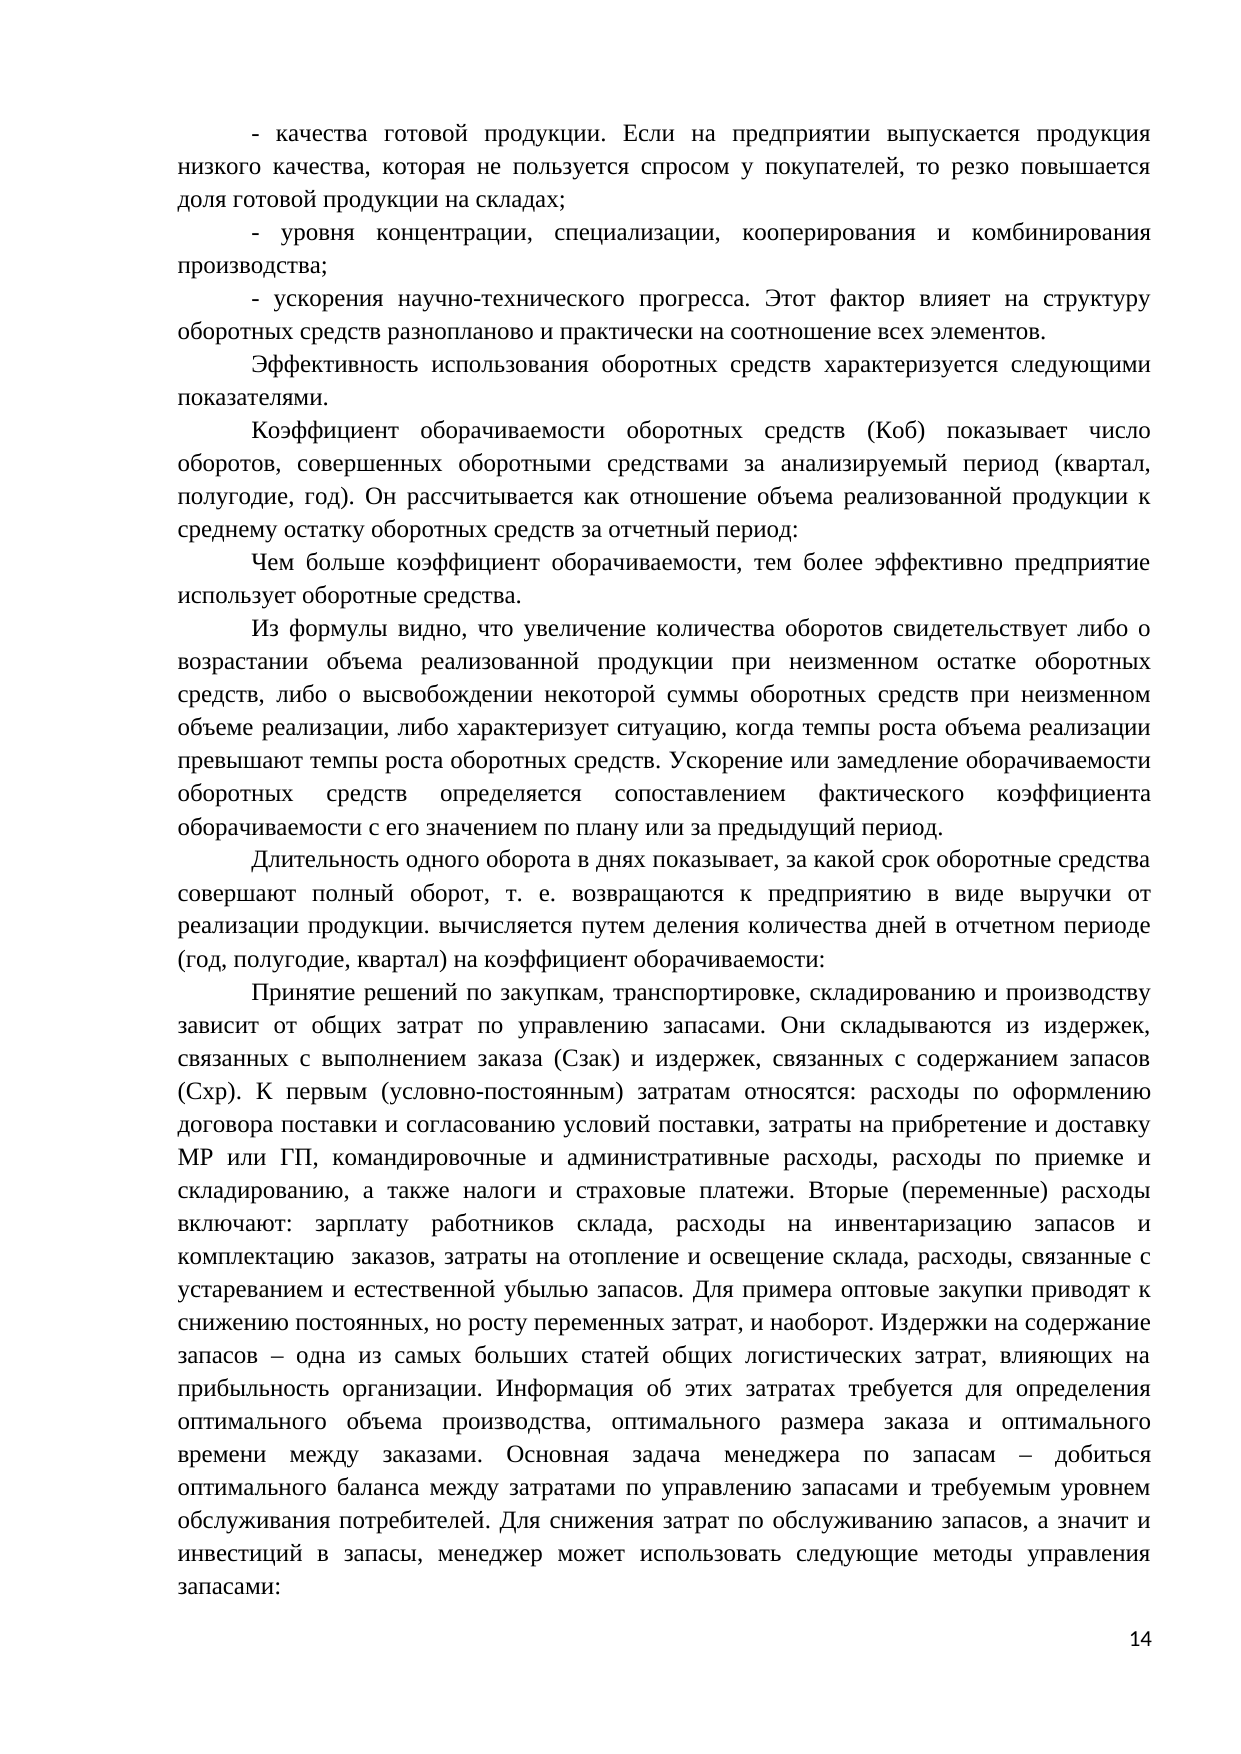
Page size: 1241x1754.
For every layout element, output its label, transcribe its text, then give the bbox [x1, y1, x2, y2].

text Из формулы видно, что увеличение количества оборотов свидетельствует либо о возрастании объема реализованной продукции при неизменном остатке оборотных средств, либо о высвобождении некоторой суммы оборотных средств при неизменном объеме реализации, либо характеризует ситуацию, когда темпы роста объема реализации превышают темпы роста оборотных средств. Ускорение или замедление оборачиваемости оборотных средств определяется сопоставлением фактического коэффициента оборачиваемости с его значением по плану или за предыдущий период. [177, 613, 1152, 840]
text Эффективность использования оборотных средств характеризуется следующими показателями. [177, 349, 1152, 411]
text Чем больше коэффициент оборачиваемости, тем более эффективно предприятие использует оборотные средства. [177, 547, 1152, 609]
text Коэффициент оборачиваемости оборотных средств (Коб) показывает число оборотов, совершенных оборотными средствами за анализируемый период (квартал, полугодие, год). Он рассчитывается как отношение объема реализованной продукции к среднему остатку оборотных средств за отчетный период: [177, 415, 1152, 543]
text - качества готовой продукции. Если на предприятии выпускается продукция низкого качества, которая не пользуется спросом у покупателей, то резко повышается доля готовой продукции на складах; [177, 118, 1152, 213]
text - уровня концентрации, специализации, кооперирования и комбинирования производства; [177, 217, 1152, 279]
text - ускорения научно-технического прогресса. Этот фактор влияет на структуру оборотных средств разнопланово и практически на соотношение всех элементов. [177, 283, 1152, 345]
text Принятие решений по закупкам, транспортировке, складированию и производству зависит от общих затрат по управлению запасами. Они складываются из издержек, связанных с выполнением заказа (Сзак) и издержек, связанных с содержанием запасов (Схр). К первым (условно-постоянным) затратам относятся: расходы по оформлению договора поставки и согласованию условий поставки, затраты на прибретение и доставку МР или ГП, командировочные и административные расходы, расходы по приемке и складированию, а также налоги и страховые платежи. Вторые (переменные) расходы включают: зарплату работников склада, расходы на инвентаризацию запасов и комплектацию заказов, затраты на отопление и освещение склада, расходы, связанные с устареванием и естественной убылью запасов. Для примера оптовые закупки приводят к снижению постоянных, но росту переменных затрат, и наоборот. Издержки на содержание запасов – одна из самых больших статей общих логистических затрат, влияющих на прибыльность организации. Информация об этих затратах требуется для определения оптимального объема производства, оптимального размера заказа и оптимального времени между заказами. Основная задача менеджера по запасам – добиться оптимального баланса между затратами по управлению запасами и требуемым уровнем обслуживания потребителей. Для снижения затрат по обслуживанию запасов, а значит и инвестиций в запасы, менеджер может использовать следующие методы управления запасами: [177, 977, 1152, 1600]
text Длительность одного оборота в днях показывает, за какой срок оборотные средства совершают полный оборот, т. е. возвращаются к предприятию в виде выручки от реализации продукции. вычисляется путем деления количества дней в отчетном периоде (год, полугодие, квартал) на коэффициент оборачиваемости: [177, 844, 1152, 972]
